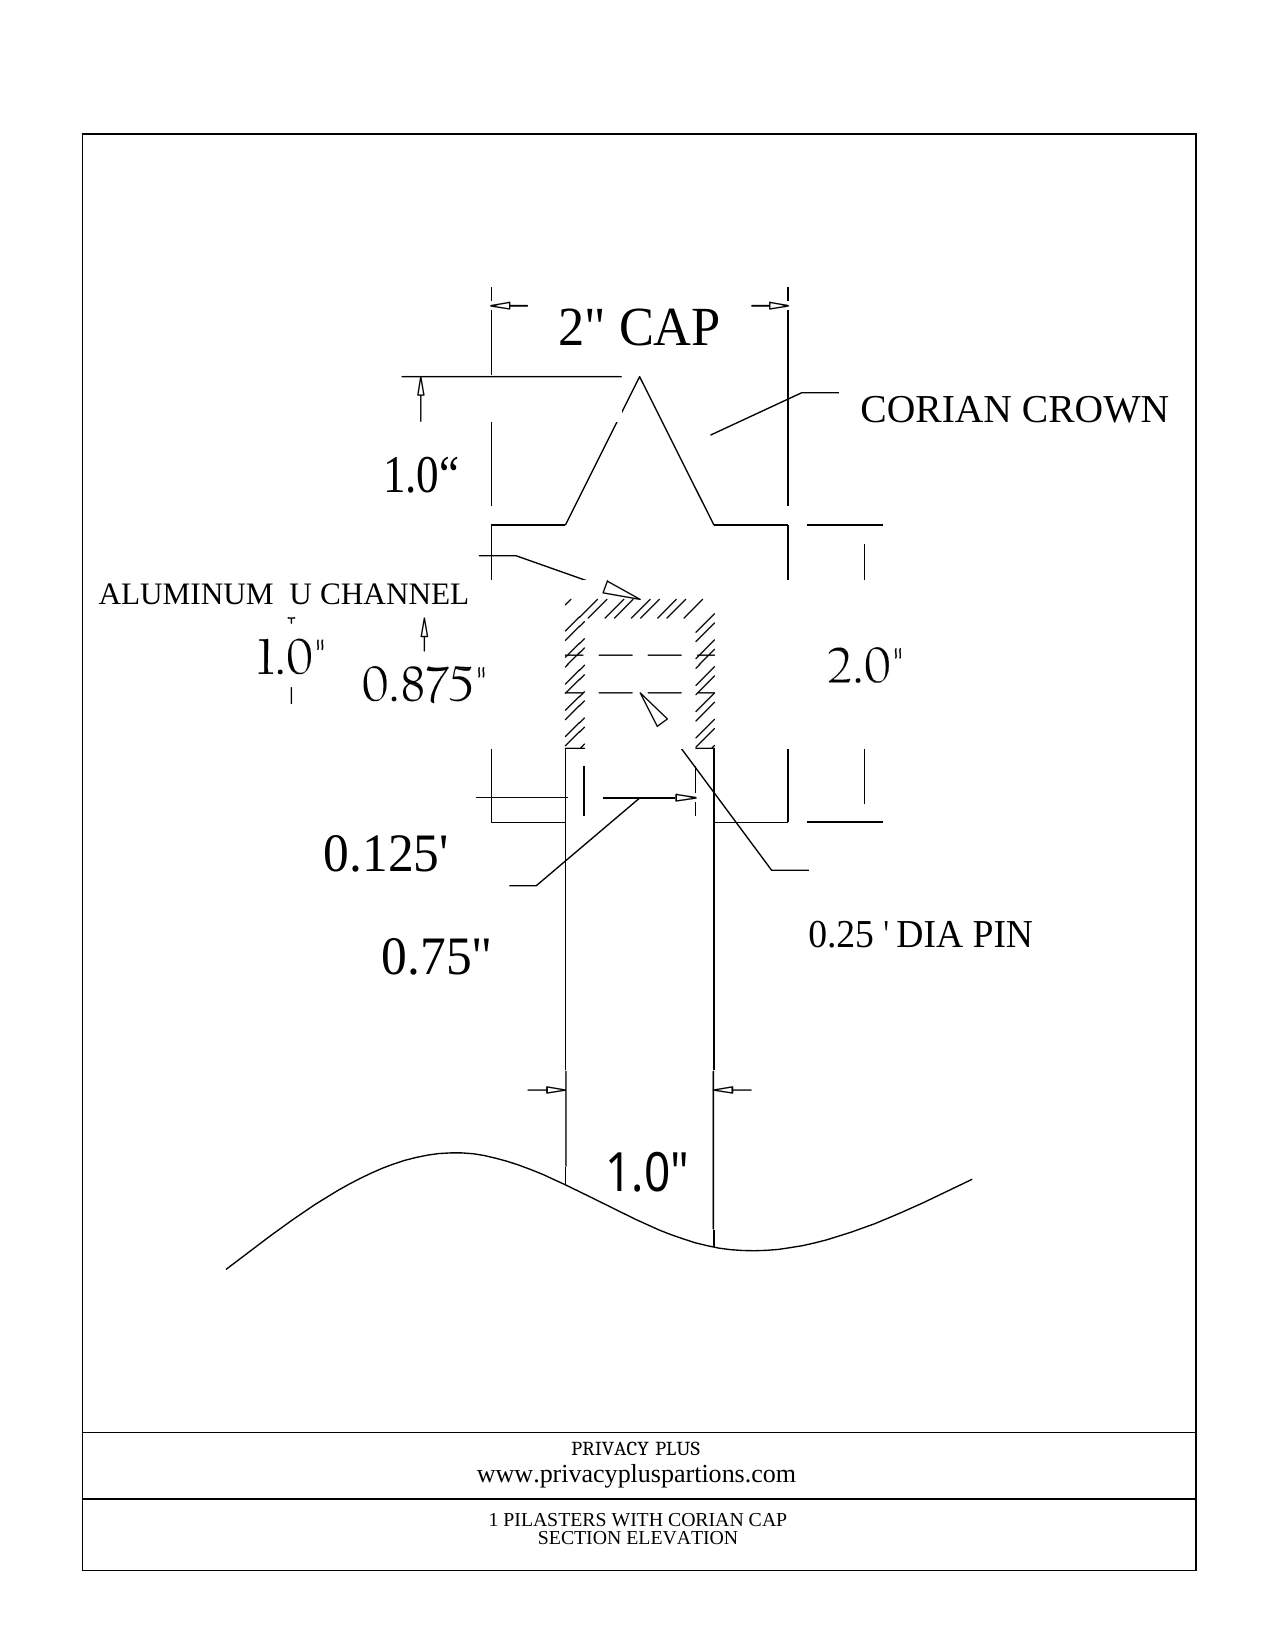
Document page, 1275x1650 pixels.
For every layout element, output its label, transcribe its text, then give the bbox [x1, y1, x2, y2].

table_cell PRIVACY PLUS www.privacypluspartions.com [83, 1433, 1195, 1498]
table_cell 1 PILASTERS WITH CORIAN CAP SECTION ELEVATION [83, 1500, 1195, 1569]
table_header 2" CAP CORIAN CROWN 1.0“ ALUMINUM U CHANNEL 0.125' 0.75" 0.25 ' DIA PIN 1.0" [83, 135, 1195, 1432]
